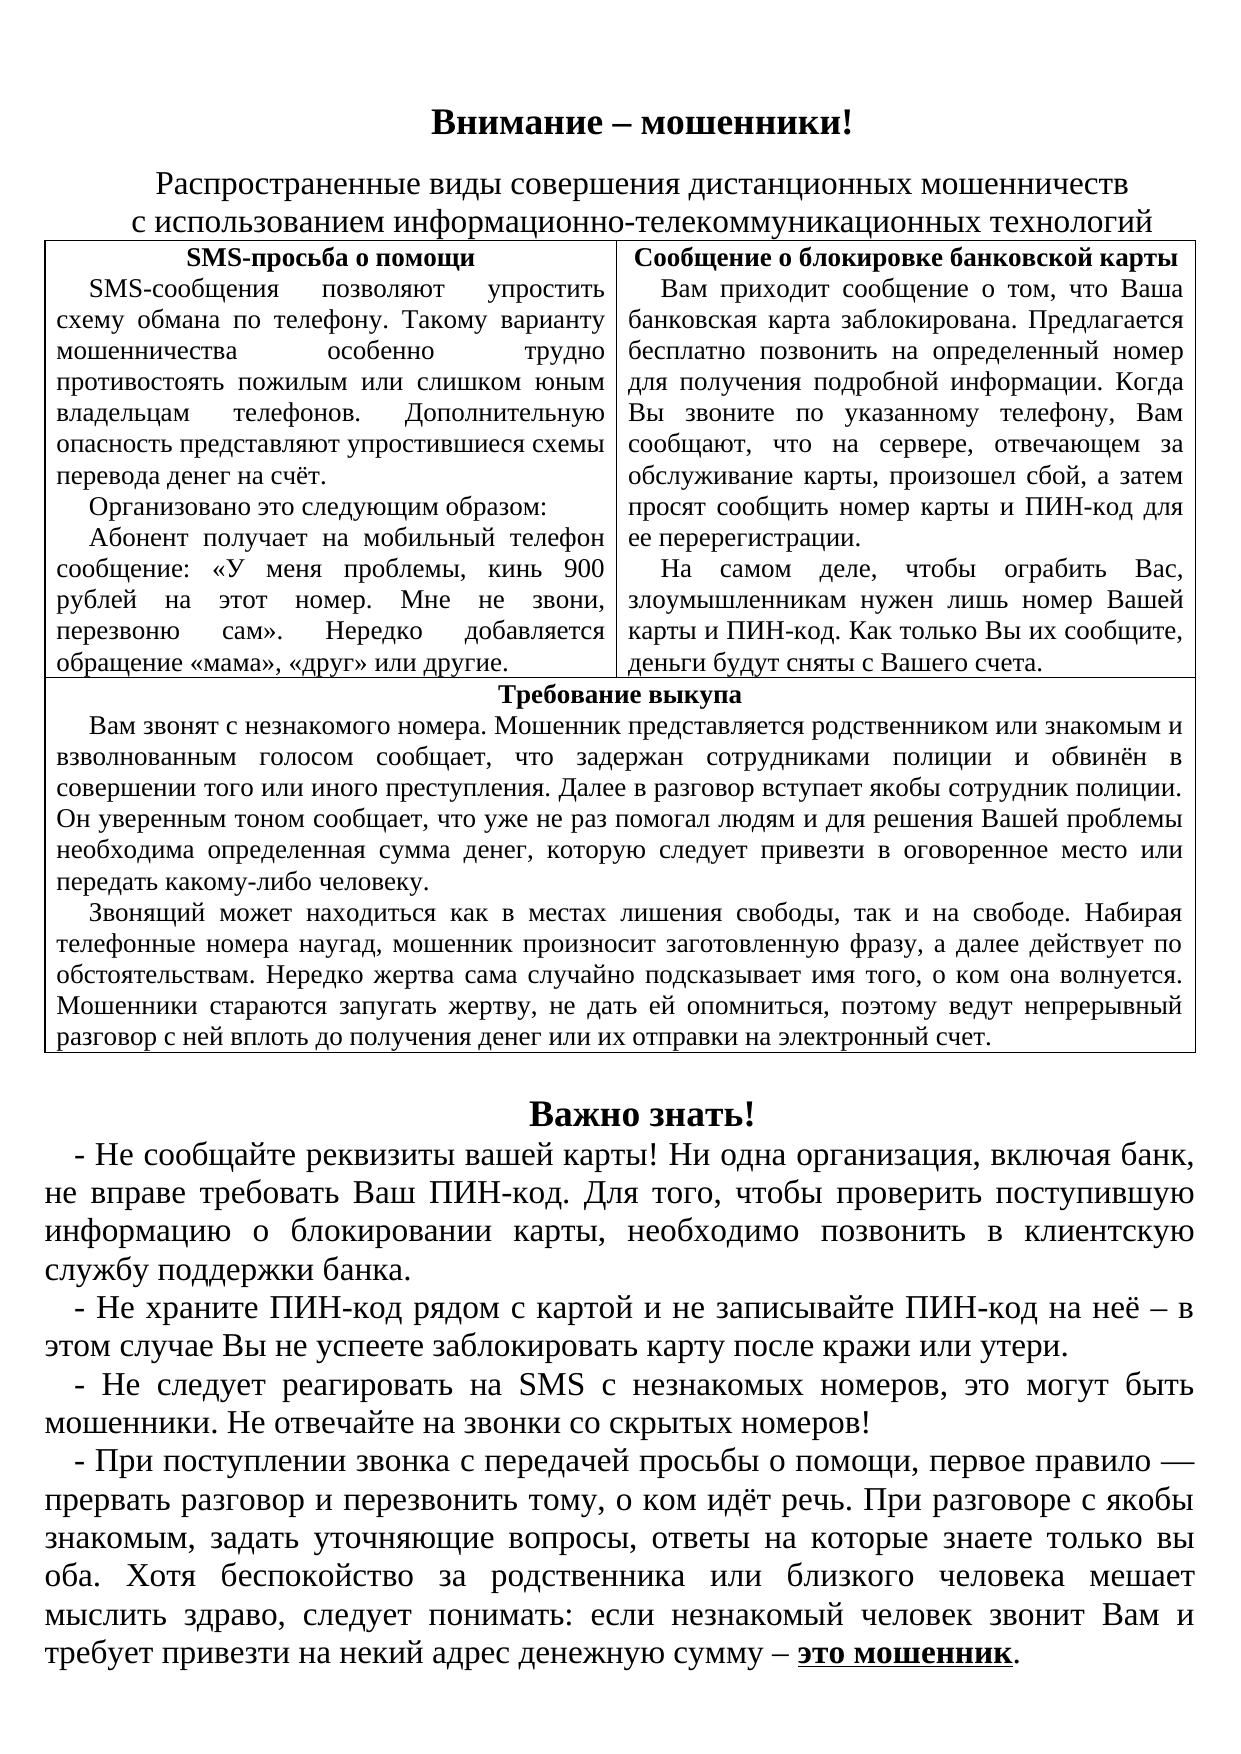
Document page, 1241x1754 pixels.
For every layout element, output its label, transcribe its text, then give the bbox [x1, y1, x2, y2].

text Важно знать! [44, 1091, 1196, 1134]
text Распространенные виды совершения дистанционных мошенничеств [44, 163, 1196, 201]
text - Не следует реагировать на SMS с незнакомых номеров, это могут быть мошенники. Не отвечайте на звонки со скрытых номеров! [44, 1364, 1196, 1441]
text - Не храните ПИН-код рядом с картой и не записывайте ПИН-код на неё – в этом случае Вы не успеете заблокировать карту после кражи или утери. [44, 1287, 1196, 1364]
text с использованием информационно-телекоммуникационных технологий [44, 201, 1196, 240]
text - Не сообщайте реквизиты вашей карты! Ни одна организация, включая банк, не вправе требовать Ваш ПИН-код. Для того, чтобы проверить поступившую информацию о блокировании карты, необходимо позвонить в клиентскую службу поддержки банка. [44, 1134, 1196, 1287]
table_cell Требование выкупа Вам звонят с незнакомого номера. Мошенник представляется родственником или знакомым и взволнованным голосом сообщает, что задержан сотрудниками полиции и обвинён в совершении того или иного преступления. Далее в разговор вступает якобы сотрудник полиции. Он уверенным тоном сообщает, что уже не раз помогал людям и для решения Вашей проблемы необходима определенная сумма денег, которую следует привезти в оговоренное место или передать какому-либо человеку. Звонящий может находиться как в местах лишения свободы, так и на свободе. Набирая телефонные номера наугад, мошенник произносит заготовленную фразу, а далее действует по обстоятельствам. Нередко жертва сама случайно подсказывает имя того, о ком она волнуется. Мошенники стараются запугать жертву, не дать ей опомниться, поэтому ведут непрерывный разговор с ней вплоть до получения денег или их отправки на электронный счет. [46, 678, 1195, 1052]
table_header Сообщение о блокировке банковской карты Вам приходит сообщение о том, что Ваша банковская карта заблокирована. Предлагается бесплатно позвонить на определенный номер для получения подробной информации. Когда Вы звоните по указанному телефону, Вам сообщают, что на сервере, отвечающем за обслуживание карты, произошел сбой, а затем просят сообщить номер карты и ПИН-код для ее перерегистрации. На самом деле, чтобы ограбить Вас, злоумышленникам нужен лишь номер Вашей карты и ПИН-код. Как только Вы их сообщите, деньги будут сняты с Вашего счета. [617, 241, 1195, 677]
text - При поступлении звонка с передачей просьбы о помощи, первое правило — прервать разговор и перезвонить тому, о ком идёт речь. При разговоре с якобы знакомым, задать уточняющие вопросы, ответы на которые знаете только вы оба. Хотя беспокойство за родственника или близкого человека мешает мыслить здраво, следует понимать: если незнакомый человек звонит Вам и требует привезти на некий адрес денежную сумму – это мошенник. [44, 1441, 1196, 1671]
text Внимание – мошенники! [44, 99, 1196, 142]
table_header SMS-просьба о помощи SMS-сообщения позволяют упростить схему обмана по телефону. Такому варианту мошенничества особенно трудно противостоять пожилым или слишком юным владельцам телефонов. Дополнительную опасность представляют упростившиеся схемы перевода денег на счёт. Организовано это следующим образом: Абонент получает на мобильный телефон сообщение: «У меня проблемы, кинь 900 рублей на этот номер. Мне не звони, перезвоню сам». Нередко добавляется обращение «мама», «друг» или другие. [46, 241, 616, 677]
